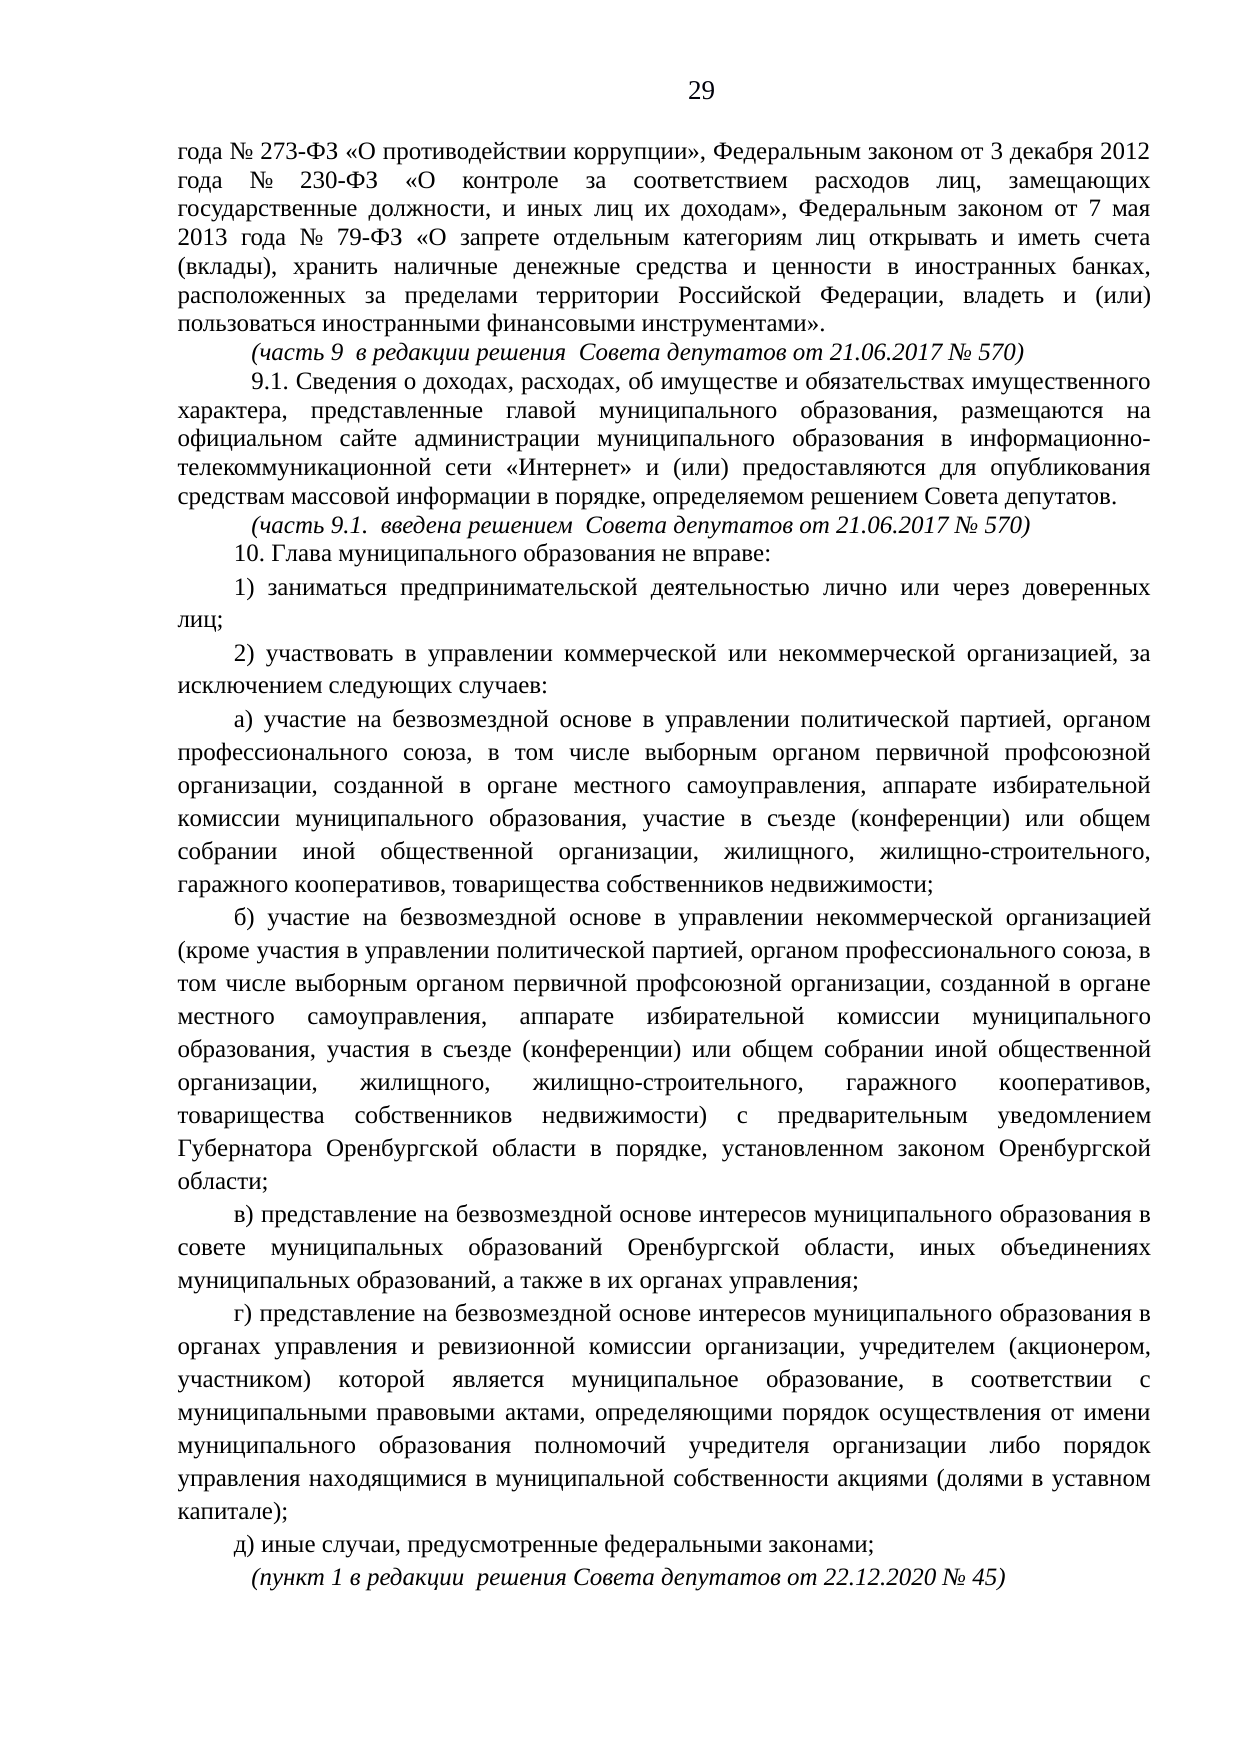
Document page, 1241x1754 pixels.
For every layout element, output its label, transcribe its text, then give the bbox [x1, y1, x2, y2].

text (часть 9.1. введена решением Совета депутатов от 21.06.2017 № 570) [177, 510, 1152, 538]
text 2) участвовать в управлении коммерческой или некоммерческой организацией, за исключением следующих случаев: [177, 638, 1152, 699]
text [177, 136, 1152, 337]
text а) участие на безвозмездной основе в управлении политической партией, органом профессионального союза, в том числе выборным органом первичной профсоюзной организации, созданной в органе местного самоуправления, аппарате избирательной комиссии муниципального образования, участие в съезде (конференции) или общем собрании иной общественной организации, жилищного, жилищно-строительного, гаражного кооперативов, товарищества собственников недвижимости; [177, 704, 1152, 897]
text (пункт 1 в редакции решения Совета депутатов от 22.12.2020 № 45) [177, 1562, 1152, 1591]
text 1) заниматься предпринимательской деятельностью лично или через доверенных лиц; [177, 572, 1152, 633]
text 9.1. Сведения о доходах, расходах, об имуществе и обязательствах имущественного характера, представленные главой муниципального образования, размещаются на официальном сайте администрации муниципального образования в информационно-телекоммуникационной сети «Интернет» и (или) предоставляются для опубликования средствам массовой информации в порядке, определяемом решением Совета депутатов. [177, 366, 1152, 510]
text д) иные случаи, предусмотренные федеральными законами; [177, 1529, 1152, 1558]
text в) представление на безвозмездной основе интересов муниципального образования в совете муниципальных образований Оренбургской области, иных объединениях муниципальных образований, а также в их органах управления; [177, 1199, 1152, 1294]
text г) представление на безвозмездной основе интересов муниципального образования в органах управления и ревизионной комиссии организации, учредителем (акционером, участником) которой является муниципальное образование, в соответствии с муниципальными правовыми актами, определяющими порядок осуществления от имени муниципального образования полномочий учредителя организации либо порядок управления находящимися в муниципальной собственности акциями (долями в уставном капитале); [177, 1298, 1152, 1525]
text 10. Глава муниципального образования не вправе: [177, 538, 1152, 567]
text б) участие на безвозмездной основе в управлении некоммерческой организацией (кроме участия в управлении политической партией, органом профессионального союза, в том числе выборным органом первичной профсоюзной организации, созданной в органе местного самоуправления, аппарате избирательной комиссии муниципального образования, участия в съезде (конференции) или общем собрании иной общественной организации, жилищного, жилищно-строительного, гаражного кооперативов, товарищества собственников недвижимости) с предварительным уведомлением Губернатора Оренбургской области в порядке, установленном законом Оренбургской области; [177, 902, 1152, 1195]
text (часть 9 в редакции решения Совета депутатов от 21.06.2017 № 570) [177, 337, 1152, 366]
